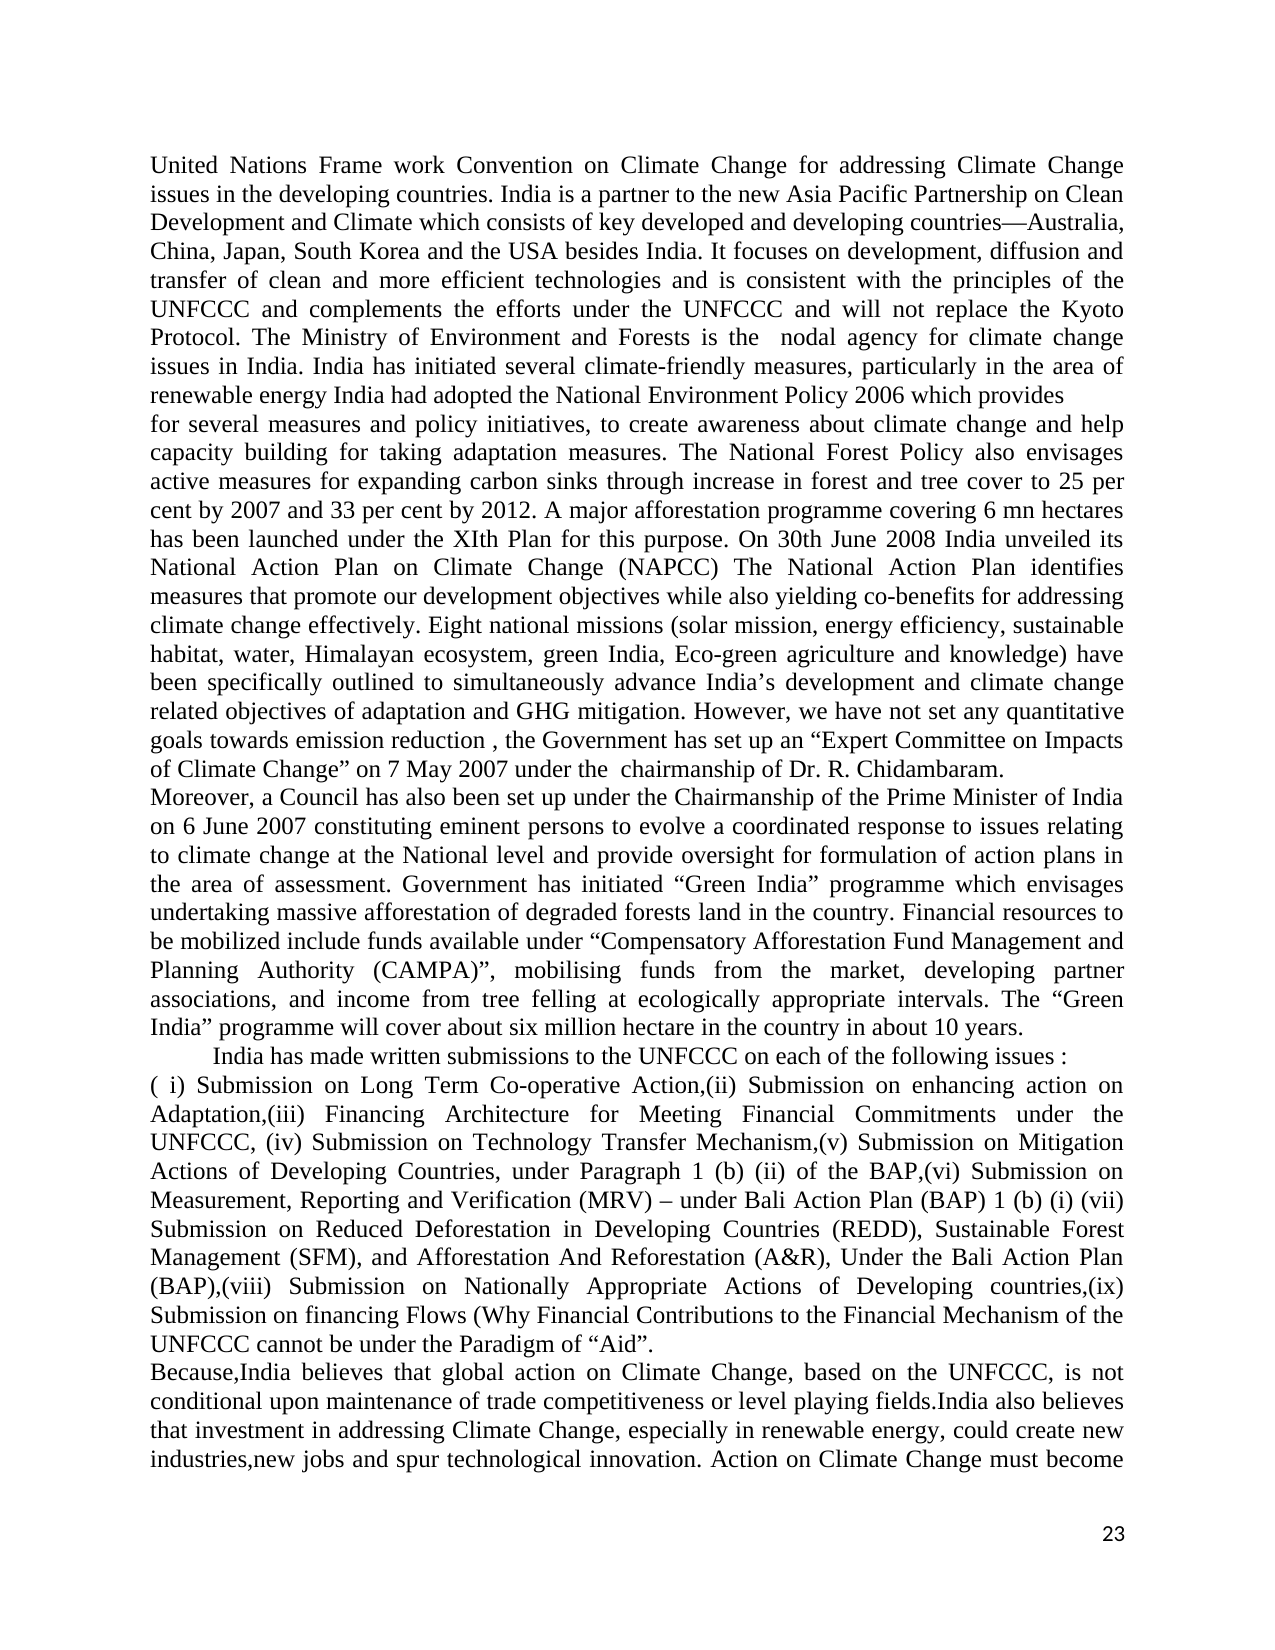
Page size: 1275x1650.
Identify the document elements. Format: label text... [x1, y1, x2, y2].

text India has made written submissions to the UNFCCC on each of the following issues : [150, 1041, 1125, 1070]
text Moreover, a Council has also been set up under the Chairmanship of the Prime Minister of India on 6 June 2007 constituting eminent persons to evolve a coordinated response to issues relating to climate change at the National level and provide oversight for formulation of action plans in the area of assessment. Government has initiated “Green India” programme which envisages undertaking massive afforestation of degraded forests land in the country. Financial resources to be mobilized include funds available under “Compensatory Afforestation Fund Management and Planning Authority (CAMPA)”, mobilising funds from the market, developing partner associations, and income from tree felling at ecologically appropriate intervals. The “Green India” programme will cover about six million hectare in the country in about 10 years. [150, 782, 1125, 1041]
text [150, 1357, 1125, 1472]
text ( i) Submission on Long Term Co-operative Action,(ii) Submission on enhancing action on Adaptation,(iii) Financing Architecture for Meeting Financial Commitments under the UNFCCC, (iv) Submission on Technology Transfer Mechanism,(v) Submission on Mitigation Actions of Developing Countries, under Paragraph 1 (b) (ii) of the BAP,(vi) Submission on Measurement, Reporting and Verification (MRV) – under Bali Action Plan (BAP) 1 (b) (i) (vii) Submission on Reduced Deforestation in Developing Countries (REDD), Sustainable Forest Management (SFM), and Afforestation And Reforestation (A&R), Under the Bali Action Plan (BAP),(viii) Submission on Nationally Appropriate Actions of Developing countries,(ix) Submission on financing Flows (Why Financial Contributions to the Financial Mechanism of the UNFCCC cannot be under the Paradigm of “Aid”. [150, 1070, 1125, 1357]
text for several measures and policy initiatives, to create awareness about climate change and help capacity building for taking adaptation measures. The National Forest Policy also envisages active measures for expanding carbon sinks through increase in forest and tree cover to 25 per cent by 2007 and 33 per cent by 2012. A major afforestation programme covering 6 mn hectares has been launched under the XIth Plan for this purpose. On 30th June 2008 India unveiled its National Action Plan on Climate Change (NAPCC) The National Action Plan identifies measures that promote our development objectives while also yielding co-benefits for addressing climate change effectively. Eight national missions (solar mission, energy efficiency, sustainable habitat, water, Himalayan ecosystem, green India, Eco-green agriculture and knowledge) have been specifically outlined to simultaneously advance India’s development and climate change related objectives of adaptation and GHG mitigation. However, we have not set any quantitative goals towards emission reduction , the Government has set up an “Expert Committee on Impacts of Climate Change” on 7 May 2007 under the chairmanship of Dr. R. Chidambaram. [150, 409, 1125, 782]
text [150, 150, 1125, 409]
